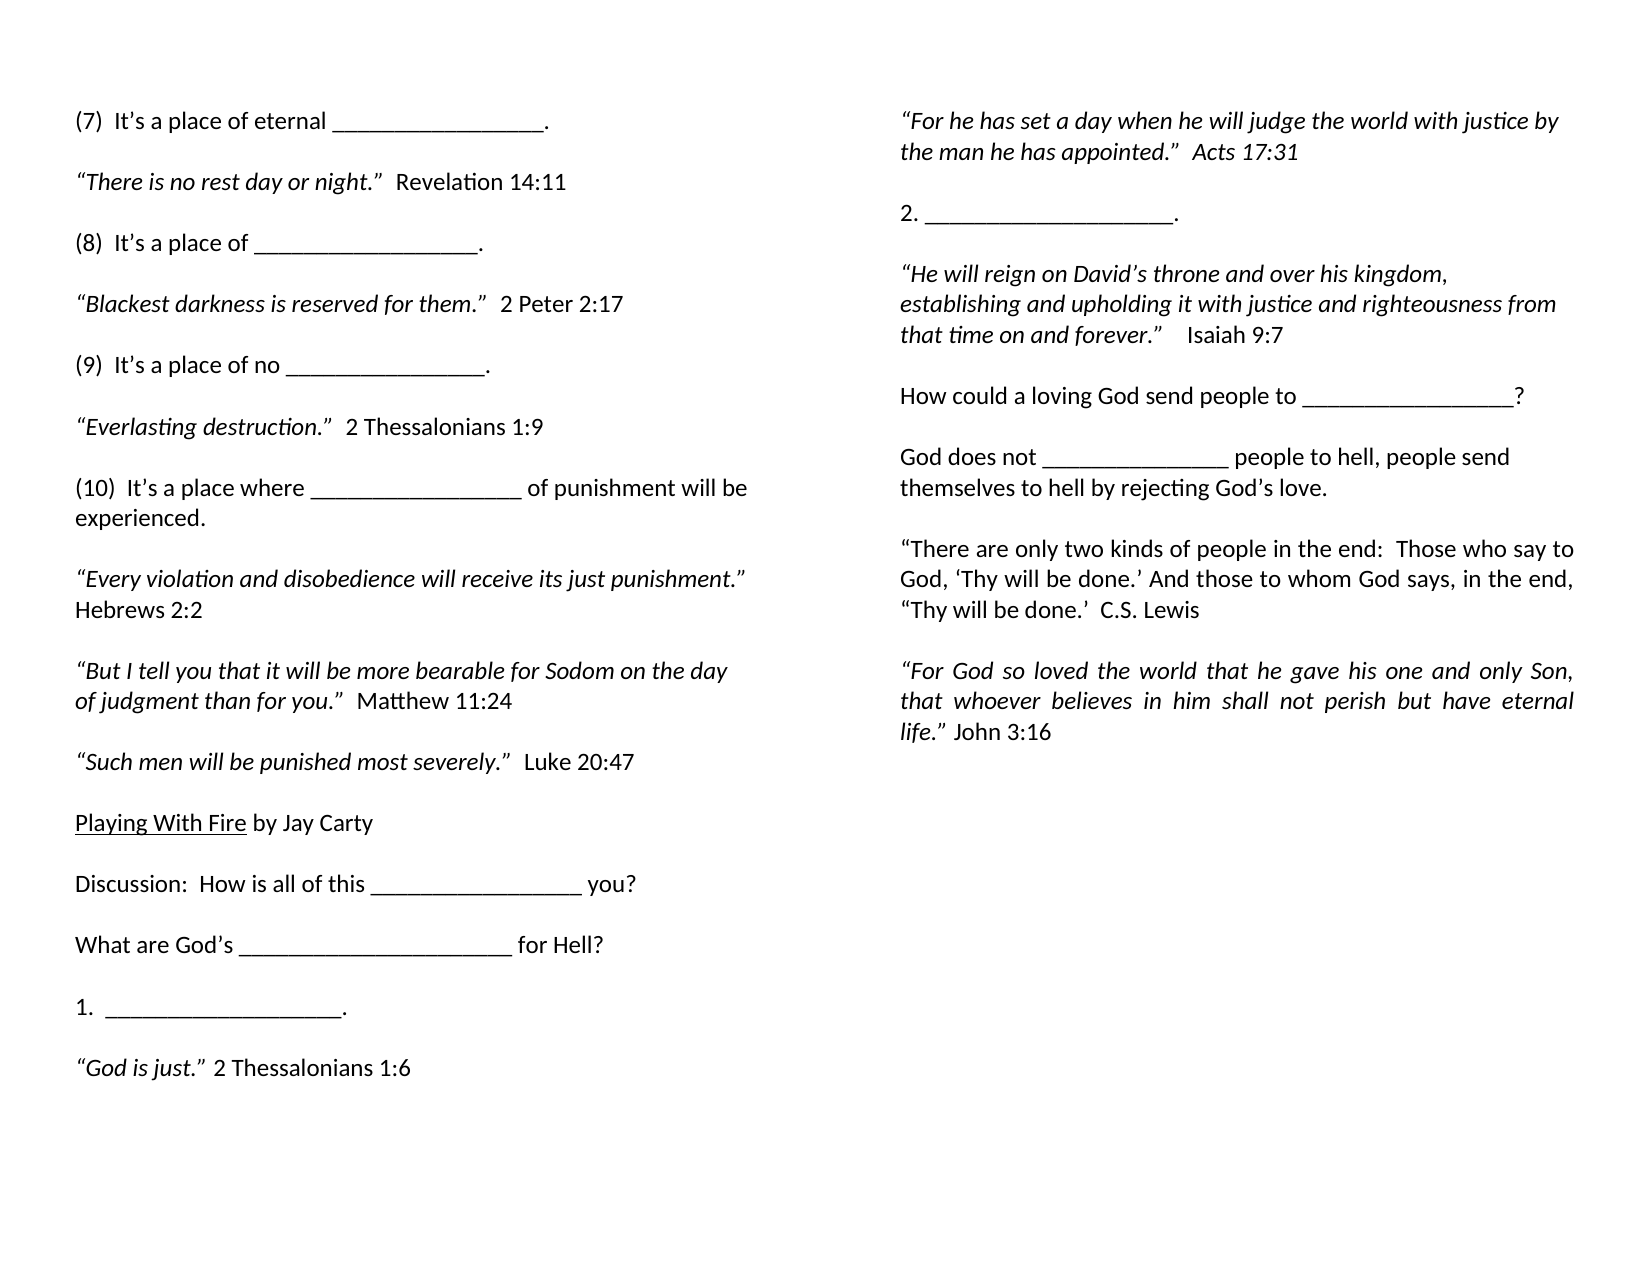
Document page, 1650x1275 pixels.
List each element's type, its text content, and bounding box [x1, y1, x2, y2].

text “He will reign on David’s throne and over his kingdom, establishing and upholding it with justice and righteousness from that time on and forever.” Isaiah 9:7 [900, 258, 1575, 350]
text “Everlasting destruction.” 2 Thessalonians 1:9 [75, 411, 750, 441]
text How could a loving God send people to _________________? [900, 380, 1575, 411]
text What are God’s ______________________ for Hell? [75, 929, 750, 960]
text “There are only two kinds of people in the end: Those who say to God, ‘Thy will be done.’ And those to whom God says, in the end, “Thy will be done.’ C.S. Lewis [900, 533, 1575, 624]
text Discussion: How is all of this _________________ you? [75, 868, 750, 899]
text God does not _______________ people to hell, people send themselves to hell by rejecting God’s love. [900, 441, 1575, 502]
text “There is no rest day or night.” Revelation 14:11 [75, 167, 750, 197]
text “But I tell you that it will be more bearable for Sodom on the day of judgment than for you.” Matthew 11:24 [75, 655, 750, 716]
text 1. ___________________. [75, 991, 750, 1021]
text 2. ____________________. [900, 197, 1575, 228]
text (8) It’s a place of __________________. [75, 228, 750, 258]
text “For God so loved the world that he gave his one and only Son, that whoever believes in him shall not perish but have eternal life.” John 3:16 [900, 655, 1575, 746]
text (9) It’s a place of no ________________. [75, 350, 750, 380]
text (7) It’s a place of eternal _________________. [75, 106, 750, 136]
text (10) It’s a place where _________________ of punishment will be experienced. [75, 472, 750, 533]
text Playing With Fire by Jay Carty [75, 807, 750, 838]
text “God is just.” 2 Thessalonians 1:6 [75, 1052, 750, 1082]
text “Every violation and disobedience will receive its just punishment.” Hebrews 2:2 [75, 563, 750, 624]
text “For he has set a day when he will judge the world with justice by the man he has appointed.” Acts 17:31 [900, 106, 1575, 167]
text “Blackest darkness is reserved for them.” 2 Peter 2:17 [75, 289, 750, 319]
text “Such men will be punished most severely.” Luke 20:47 [75, 746, 750, 777]
